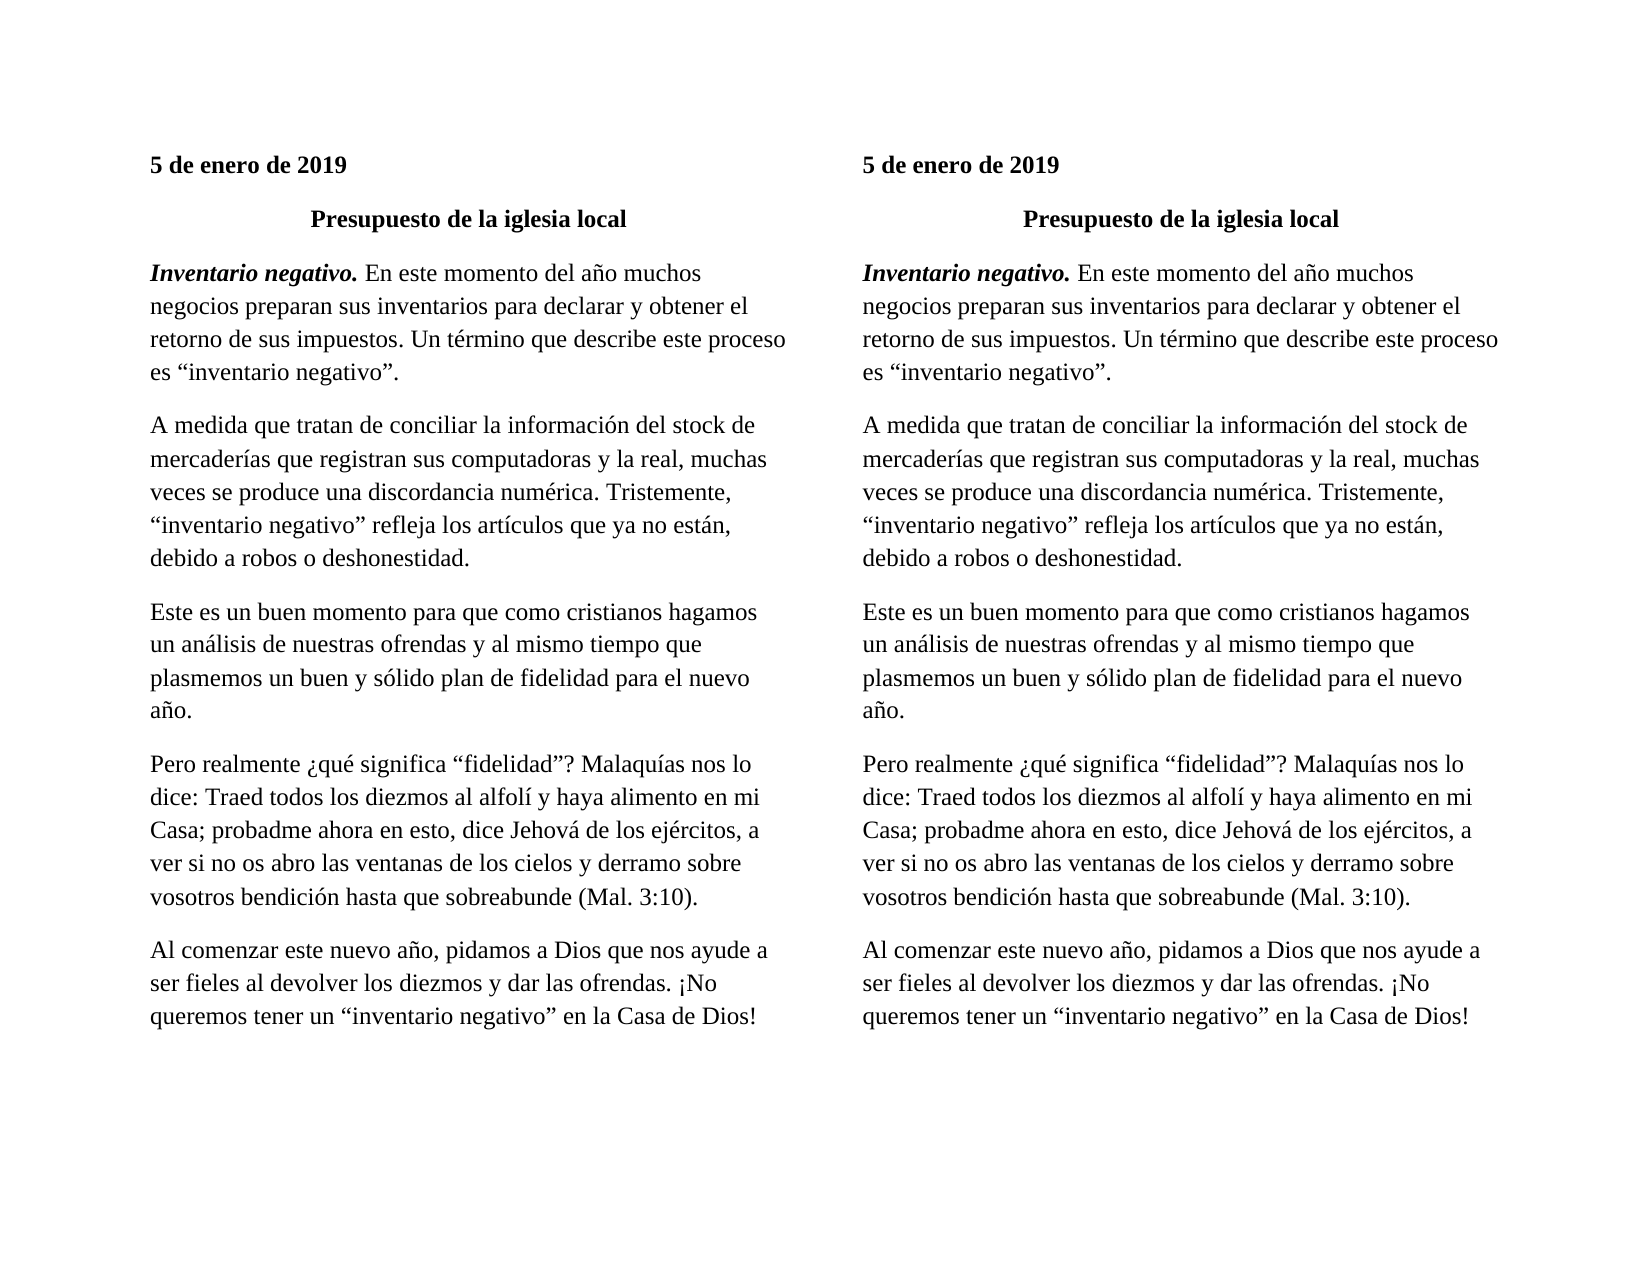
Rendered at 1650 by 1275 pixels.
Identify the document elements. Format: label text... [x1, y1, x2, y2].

text A medida que tratan de conciliar la información del stock de mercaderías que registran sus computadoras y la real, muchas veces se produce una discordancia numérica. Tristemente, “inventario negativo” refleja los artículos que ya no están, debido a robos o deshonestidad. [862, 411, 1500, 571]
text Al comenzar este nuevo año, pidamos a Dios que nos ayude a ser fieles al devolver los diezmos y dar las ofrendas. ¡No queremos tener un “inventario negativo” en la Casa de Dios! [862, 935, 1500, 1030]
text Presupuesto de la iglesia local [862, 204, 1500, 233]
text Inventario negativo. En este momento del año muchos negocios preparan sus inventarios para declarar y obtener el retorno de sus impuestos. Un término que describe este proceso es “inventario negativo”. [150, 258, 787, 386]
text Pero realmente ¿qué significa “fidelidad”? Malaquías nos lo dice: Traed todos los diezmos al alfolí y haya alimento en mi Casa; probadme ahora en esto, dice Jehová de los ejércitos, a ver si no os abro las ventanas de los cielos y derramo sobre vosotros bendición hasta que sobreabunde (Mal. 3:10). [862, 749, 1500, 910]
text Este es un buen momento para que como cristianos hagamos un análisis de nuestras ofrendas y al mismo tiempo que plasmemos un buen y sólido plan de fidelidad para el nuevo año. [150, 597, 787, 724]
text Inventario negativo. En este momento del año muchos negocios preparan sus inventarios para declarar y obtener el retorno de sus impuestos. Un término que describe este proceso es “inventario negativo”. [862, 258, 1500, 386]
text Pero realmente ¿qué significa “fidelidad”? Malaquías nos lo dice: Traed todos los diezmos al alfolí y haya alimento en mi Casa; probadme ahora en esto, dice Jehová de los ejércitos, a ver si no os abro las ventanas de los cielos y derramo sobre vosotros bendición hasta que sobreabunde (Mal. 3:10). [150, 749, 787, 910]
text 5 de enero de 2019 [150, 150, 787, 179]
text 5 de enero de 2019 [862, 150, 1500, 179]
text Al comenzar este nuevo año, pidamos a Dios que nos ayude a ser fieles al devolver los diezmos y dar las ofrendas. ¡No queremos tener un “inventario negativo” en la Casa de Dios! [150, 935, 787, 1030]
text A medida que tratan de conciliar la información del stock de mercaderías que registran sus computadoras y la real, muchas veces se produce una discordancia numérica. Tristemente, “inventario negativo” refleja los artículos que ya no están, debido a robos o deshonestidad. [150, 411, 787, 571]
text Este es un buen momento para que como cristianos hagamos un análisis de nuestras ofrendas y al mismo tiempo que plasmemos un buen y sólido plan de fidelidad para el nuevo año. [862, 597, 1500, 724]
text Presupuesto de la iglesia local [150, 204, 787, 233]
